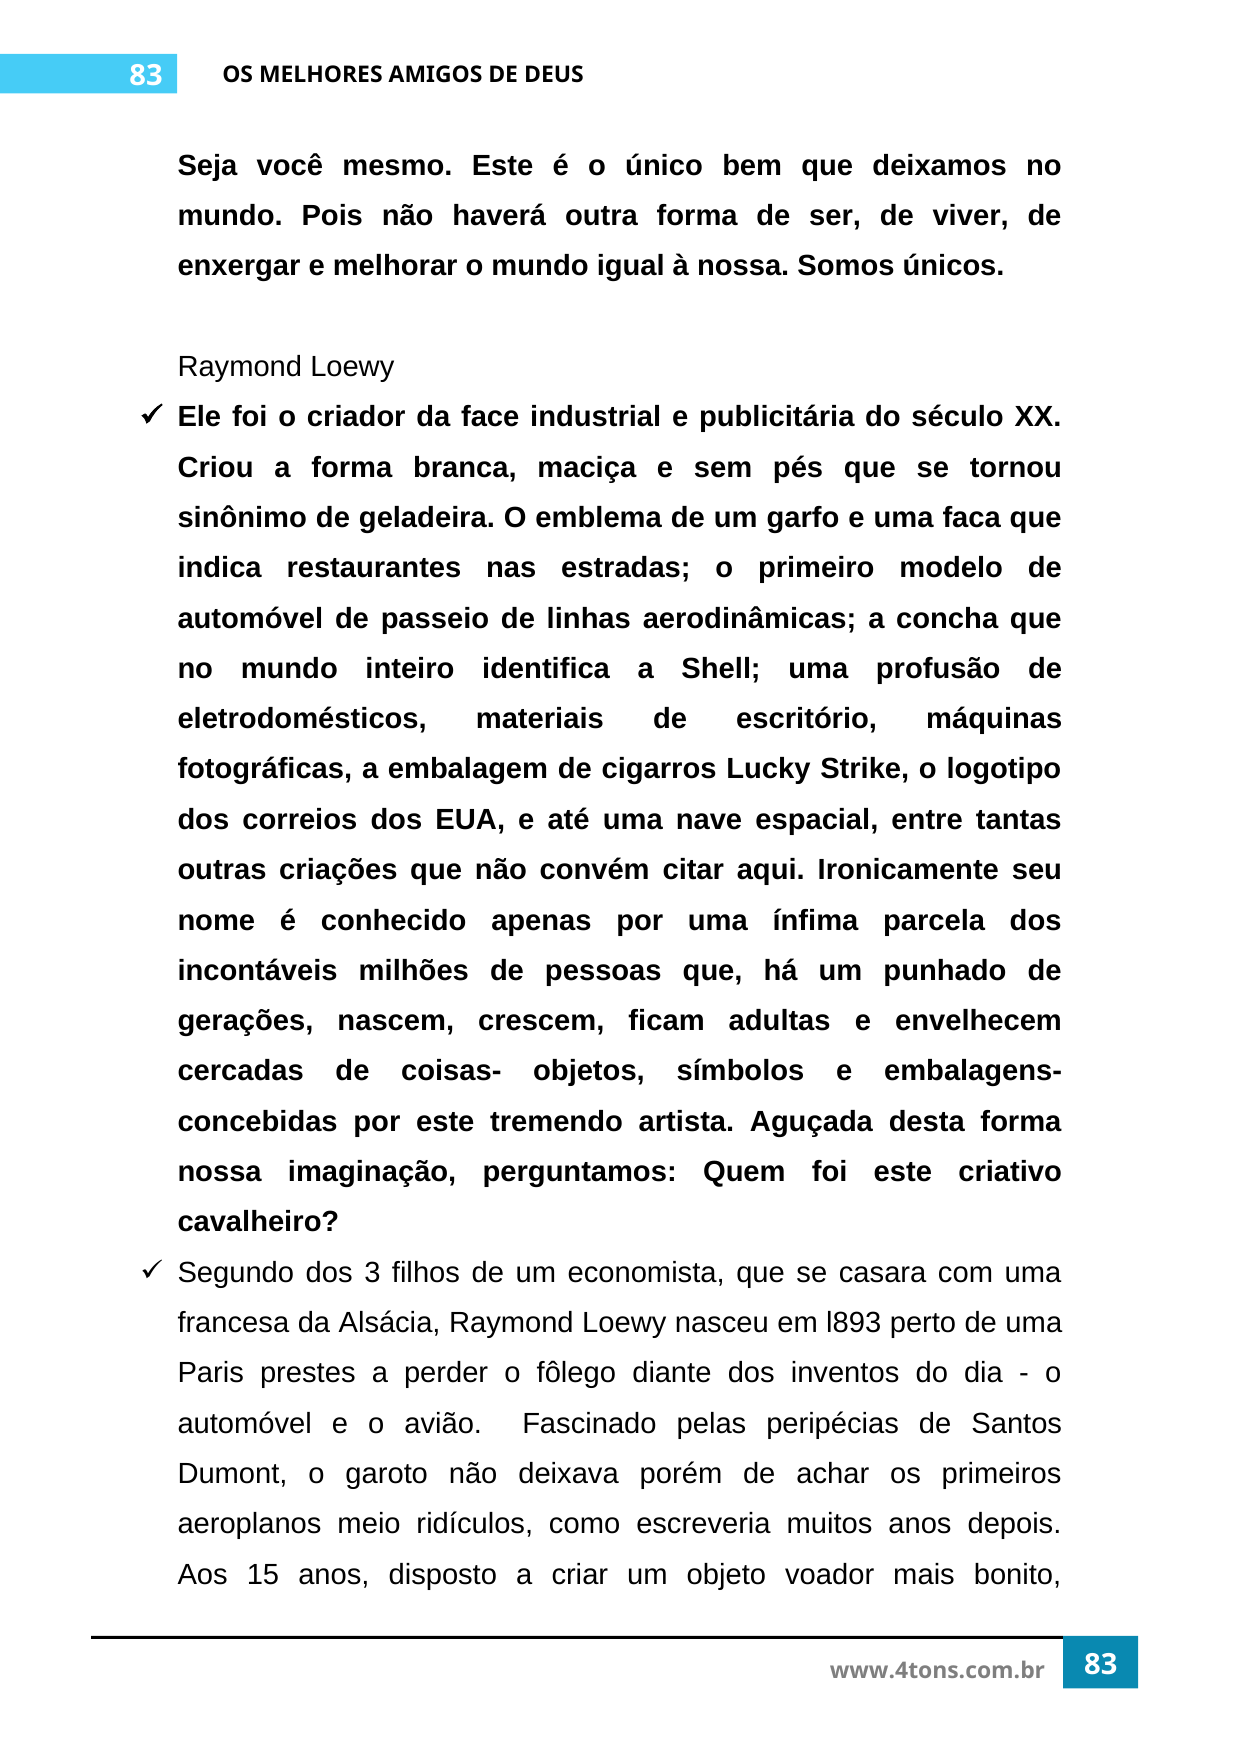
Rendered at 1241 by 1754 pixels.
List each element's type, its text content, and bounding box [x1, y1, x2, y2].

text Seja você mesmo. Este é o único bem que deixamos no mundo. Pois não haverá outra forma de ser, de viver, de enxergar e melhorar o mundo igual à nossa. Somos únicos. [177, 148, 1063, 282]
list Ele foi o criador da face industrial e publicitária do século XX. Criou a forma branca, maciça e sem pés que se tornou sinônimo de geladeira. O emblema de um garfo e uma faca que indica restaurantes nas estradas; o primeiro modelo de automóvel de passeio de linhas aerodinâmicas; a concha que no mundo inteiro identifica a Shell; uma profusão de eletrodomésticos, materiais de escritório, máquinas fotográficas, a embalagem de cigarros Lucky Strike, o logotipo dos correios dos EUA, e até uma nave espacial, entre tantas outras criações que não convém citar aqui. Ironicamente seu nome é conhecido apenas por uma ínfima parcela dos incontáveis milhões de pessoas que, há um punhado de gerações, nascem, crescem, ficam adultas e envelhecem cercadas de coisas- objetos, símbolos e embalagens- concebidas por este tremendo artista. Aguçada desta forma nossa imaginação, perguntamos: Quem foi este criativo cavalheiro? [140, 399, 1063, 1238]
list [140, 1255, 1063, 1590]
text Raymond Loewy [177, 349, 1063, 382]
